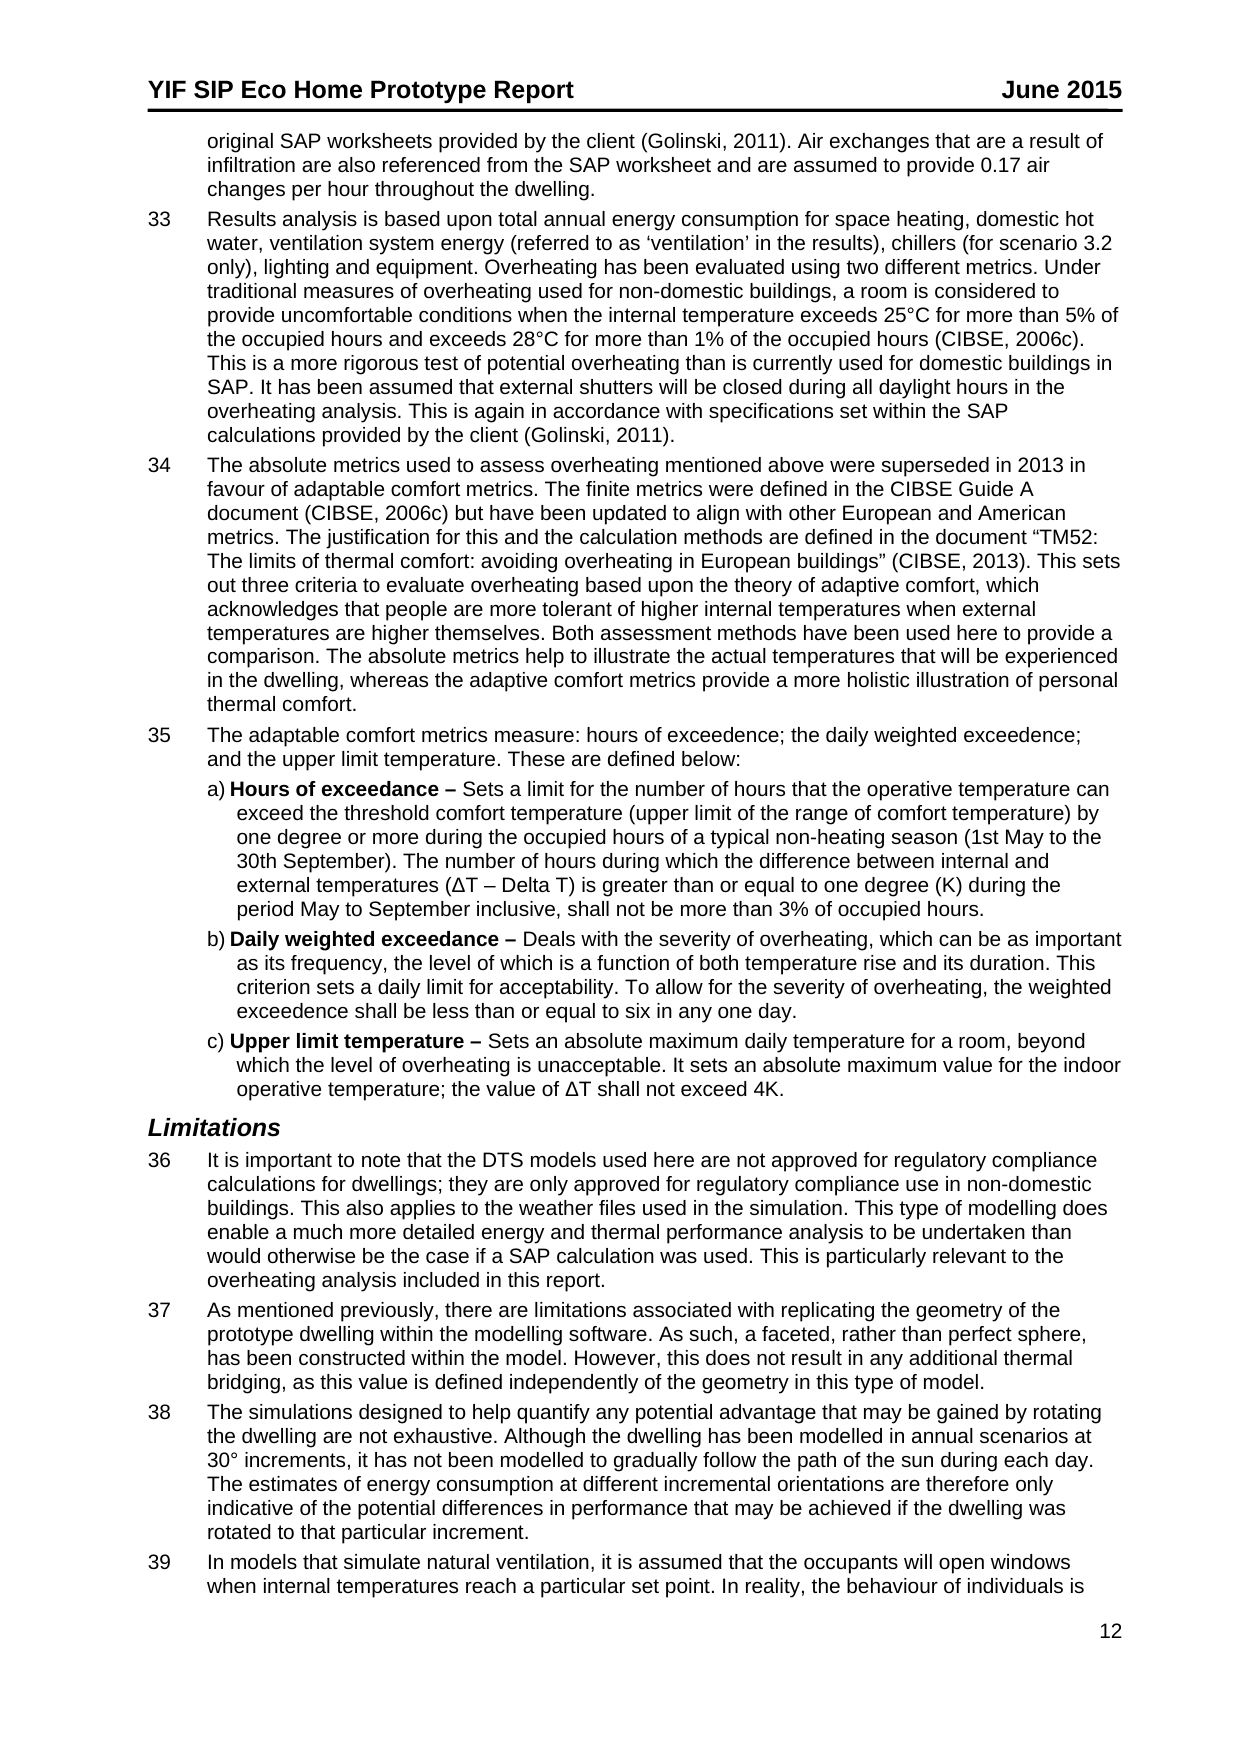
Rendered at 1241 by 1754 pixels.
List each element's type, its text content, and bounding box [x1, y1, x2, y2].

text As mentioned previously, there are limitations associated with replicating the geometry of the prototype dwelling within the modelling software. As such, a faceted, rather than perfect sphere, has been constructed within the model. However, this does not result in any additional thermal bridging, as this value is defined independently of the geometry in this type of model. [148, 1298, 1122, 1394]
text Results analysis is based upon total annual energy consumption for space heating, domestic hot water, ventilation system energy (referred to as ‘ventilation’ in the results), chillers (for scenario 3.2 only), lighting and equipment. Overheating has been evaluated using two different metrics. Under traditional measures of overheating used for non-domestic buildings, a room is considered to provide uncomfortable conditions when the internal temperature exceeds 25°C for more than 5% of the occupied hours and exceeds 28°C for more than 1% of the occupied hours (CIBSE, 2006c). This is a more rigorous test of potential overheating than is currently used for domestic buildings in SAP. It has been assumed that external shutters will be closed during all daylight hours in the overheating analysis. This is again in accordance with specifications set within the SAP calculations provided by the client (Golinski, 2011). [148, 207, 1122, 446]
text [148, 1550, 1122, 1598]
list Upper limit temperature – Sets an absolute maximum daily temperature for a room, beyond which the level of overheating is unacceptable. It sets an absolute maximum value for the indoor operative temperature; the value of ΔT shall not exceed 4K. [207, 1029, 1122, 1101]
text The absolute metrics used to assess overheating mentioned above were superseded in 2013 in favour of adaptable comfort metrics. The finite metrics were defined in the CIBSE Guide A document (CIBSE, 2006c) but have been updated to align with other European and American metrics. The justification for this and the calculation methods are defined in the document “TM52: The limits of thermal comfort: avoiding overheating in European buildings” (CIBSE, 2013). This sets out three criteria to evaluate overheating based upon the theory of adaptive comfort, which acknowledges that people are more tolerant of higher internal temperatures when external temperatures are higher themselves. Both assessment methods have been used here to provide a comparison. The absolute metrics help to illustrate the actual temperatures that will be experienced in the dwelling, whereas the adaptive comfort metrics provide a more holistic illustration of personal thermal comfort. [148, 453, 1122, 716]
list Hours of exceedance – Sets a limit for the number of hours that the operative temperature can exceed the threshold comfort temperature (upper limit of the range of comfort temperature) by one degree or more during the occupied hours of a typical non-heating season (1st May to the 30th September). The number of hours during which the difference between internal and external temperatures (ΔT – Delta T) is greater than or equal to one degree (K) during the period May to September inclusive, shall not be more than 3% of occupied hours. [207, 777, 1122, 920]
text The simulations designed to help quantify any potential advantage that may be gained by rotating the dwelling are not exhaustive. Although the dwelling has been modelled in annual scenarios at 30° increments, it has not been modelled to gradually follow the path of the sun during each day. The estimates of energy consumption at different incremental orientations are therefore only indicative of the potential differences in performance that may be achieved if the dwelling was rotated to that particular increment. [148, 1400, 1122, 1544]
subtitle Limitations [148, 1113, 1122, 1142]
list Daily weighted exceedance – Deals with the severity of overheating, which can be as important as its frequency, the level of which is a function of both temperature rise and its duration. This criterion sets a daily limit for acceptability. To allow for the severity of overheating, the weighted exceedence shall be less than or equal to six in any one day. [207, 927, 1122, 1022]
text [148, 129, 1122, 201]
text It is important to note that the DTS models used here are not approved for regulatory compliance calculations for dwellings; they are only approved for regulatory compliance use in non-domestic buildings. This also applies to the weather files used in the simulation. This type of modelling does enable a much more detailed energy and thermal performance analysis to be undertaken than would otherwise be the case if a SAP calculation was used. This is particularly relevant to the overheating analysis included in this report. [148, 1148, 1122, 1292]
text The adaptable comfort metrics measure: hours of exceedence; the daily weighted exceedence; and the upper limit temperature. These are defined below: [148, 722, 1122, 770]
